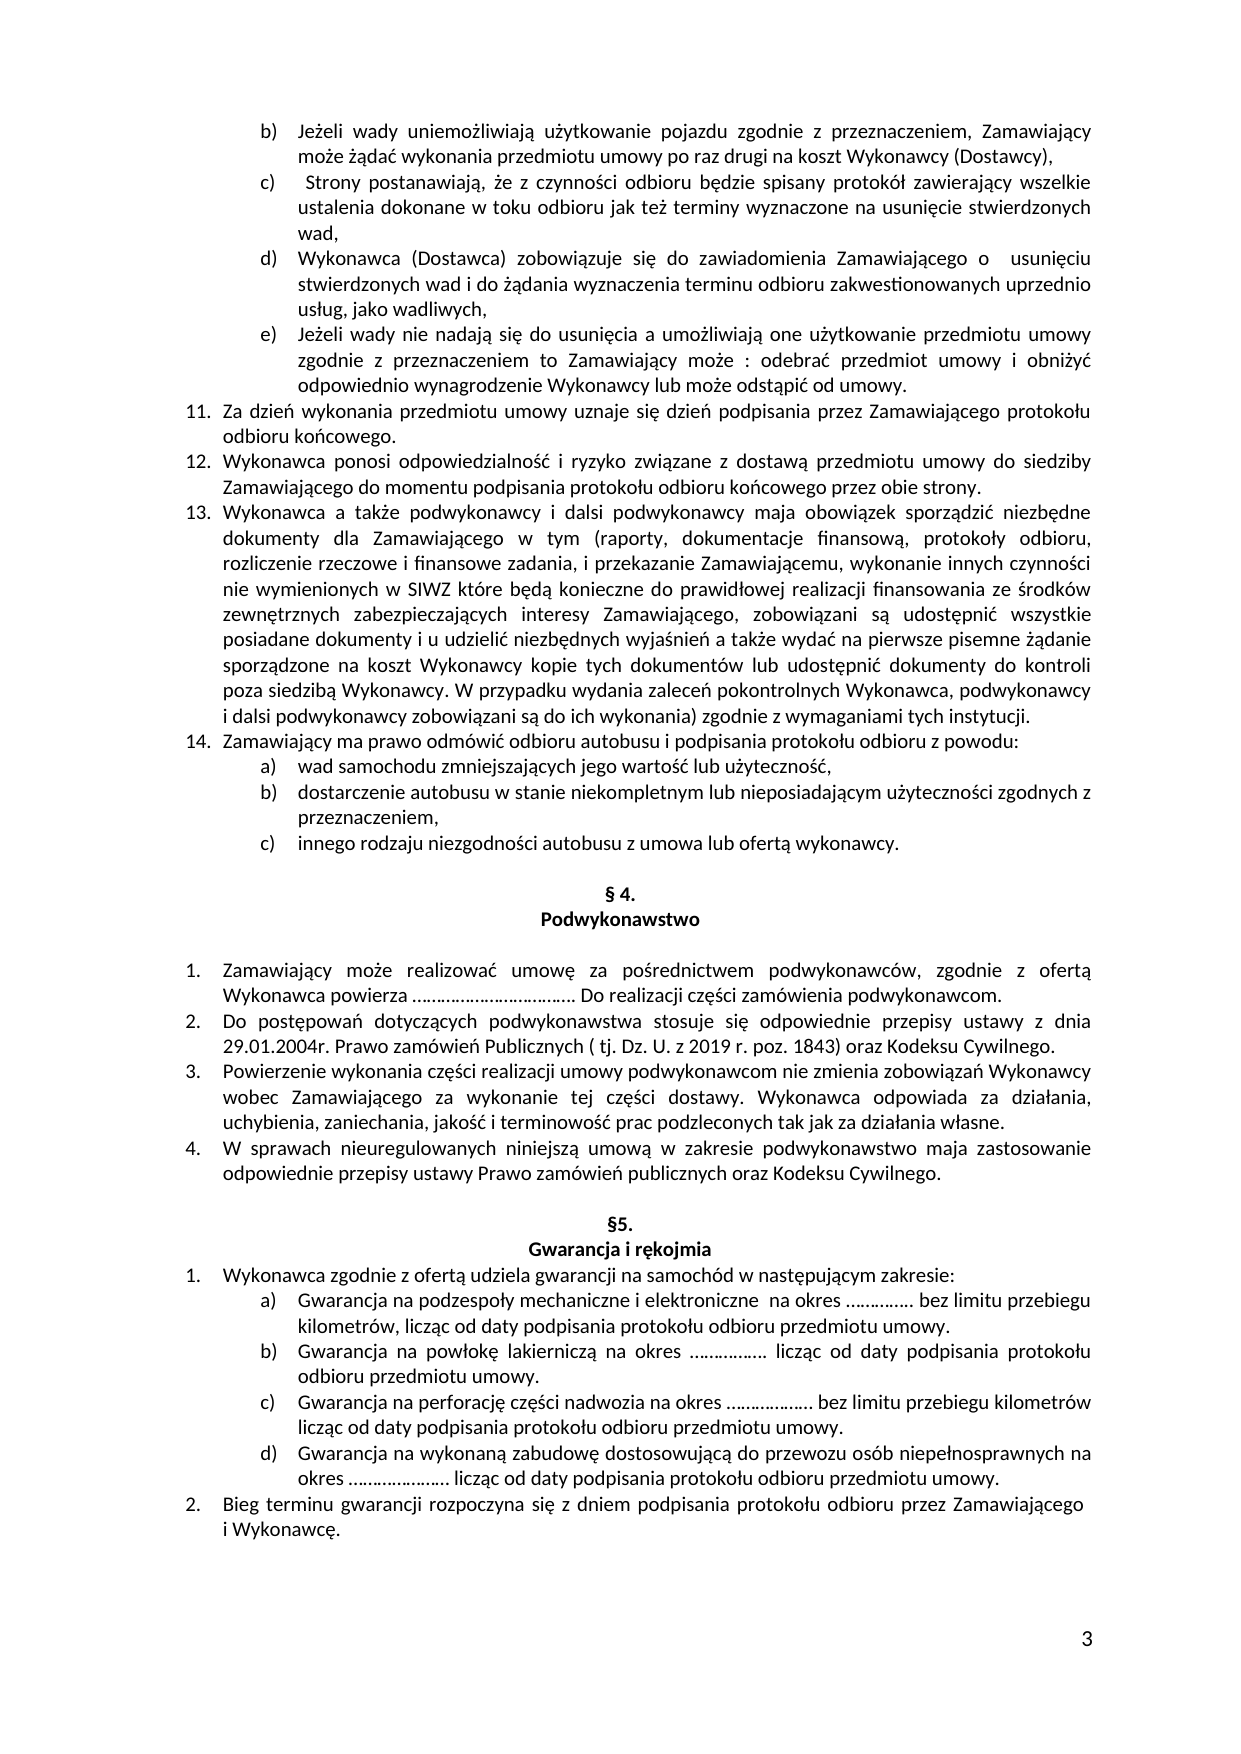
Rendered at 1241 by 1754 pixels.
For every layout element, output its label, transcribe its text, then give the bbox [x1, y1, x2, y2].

list Bieg terminu gwarancji rozpoczyna się z dniem podpisania protokołu odbioru przez Zamawiającego i Wykonawcę. [185, 1491, 1093, 1542]
list Wykonawca a także podwykonawcy i dalsi podwykonawcy maja obowiązek sporządzić niezbędne dokumenty dla Zamawiającego w tym (raporty, dokumentacje finansową, protokoły odbioru, rozliczenie rzeczowe i finansowe zadania, i przekazanie Zamawiającemu, wykonanie innych czynności nie wymienionych w SIWZ które będą konieczne do prawidłowej realizacji finansowania ze środków zewnętrznych zabezpieczających interesy Zamawiającego, zobowiązani są udostępnić wszystkie posiadane dokumenty i u udzielić niezbędnych wyjaśnień a także wydać na pierwsze pisemne żądanie sporządzone na koszt Wykonawcy kopie tych dokumentów lub udostępnić dokumenty do kontroli poza siedzibą Wykonawcy. W przypadku wydania zaleceń pokontrolnych Wykonawca, podwykonawcy i dalsi podwykonawcy zobowiązani są do ich wykonania) zgodnie z wymaganiami tych instytucji. [185, 499, 1093, 728]
list Jeżeli wady nie nadają się do usunięcia a umożliwiają one użytkowanie przedmiotu umowy zgodnie z przeznaczeniem to Zamawiający może : odebrać przedmiot umowy i obniżyć odpowiednio wynagrodzenie Wykonawcy lub może odstąpić od umowy. [260, 322, 1093, 398]
list Wykonawca (Dostawca) zobowiązuje się do zawiadomienia Zamawiającego o usunięciu stwierdzonych wad i do żądania wyznaczenia terminu odbioru zakwestionowanych uprzednio usług, jako wadliwych, [260, 245, 1093, 322]
list wad samochodu zmniejszających jego wartość lub użyteczność, [260, 754, 1093, 779]
text § 4. [148, 881, 1093, 906]
list Do postępowań dotyczących podwykonawstwa stosuje się odpowiednie przepisy ustawy z dnia 29.01.2004r. Prawo zamówień Publicznych ( tj. Dz. U. z 2019 r. poz. 1843) oraz Kodeksu Cywilnego. [185, 1008, 1093, 1059]
text Podwykonawstwo [148, 906, 1093, 932]
text Gwarancja i rękojmia [148, 1237, 1093, 1262]
list Gwarancja na podzespoły mechaniczne i elektroniczne na okres ………….. bez limitu przebiegu kilometrów, licząc od daty podpisania protokołu odbioru przedmiotu umowy. [260, 1287, 1093, 1338]
text §5. [148, 1211, 1093, 1237]
list innego rodzaju niezgodności autobusu z umowa lub ofertą wykonawcy. [260, 830, 1093, 855]
list Zamawiający ma prawo odmówić odbioru autobusu i podpisania protokołu odbioru z powodu: [185, 728, 1093, 754]
list Gwarancja na perforację części nadwozia na okres ……………… bez limitu przebiegu kilometrów licząc od daty podpisania protokołu odbioru przedmiotu umowy. [260, 1389, 1093, 1440]
list Powierzenie wykonania części realizacji umowy podwykonawcom nie zmienia zobowiązań Wykonawcy wobec Zamawiającego za wykonanie tej części dostawy. Wykonawca odpowiada za działania, uchybienia, zaniechania, jakość i terminowość prac podzleconych tak jak za działania własne. [185, 1059, 1093, 1135]
list Wykonawca ponosi odpowiedzialność i ryzyko związane z dostawą przedmiotu umowy do siedziby Zamawiającego do momentu podpisania protokołu odbioru końcowego przez obie strony. [185, 449, 1093, 499]
list Gwarancja na powłokę lakierniczą na okres ……………. licząc od daty podpisania protokołu odbioru przedmiotu umowy. [260, 1338, 1093, 1389]
list Jeżeli wady uniemożliwiają użytkowanie pojazdu zgodnie z przeznaczeniem, Zamawiający może żądać wykonania przedmiotu umowy po raz drugi na koszt Wykonawcy (Dostawcy), [260, 118, 1093, 169]
list W sprawach nieuregulowanych niniejszą umową w zakresie podwykonawstwo maja zastosowanie odpowiednie przepisy ustawy Prawo zamówień publicznych oraz Kodeksu Cywilnego. [185, 1135, 1093, 1186]
list dostarczenie autobusu w stanie niekompletnym lub nieposiadającym użyteczności zgodnych z przeznaczeniem, [260, 779, 1093, 830]
list Za dzień wykonania przedmiotu umowy uznaje się dzień podpisania przez Zamawiającego protokołu odbioru końcowego. [185, 398, 1093, 449]
list Wykonawca zgodnie z ofertą udziela gwarancji na samochód w następującym zakresie: [185, 1262, 1093, 1287]
list Gwarancja na wykonaną zabudowę dostosowującą do przewozu osób niepełnosprawnych na okres ………………… licząc od daty podpisania protokołu odbioru przedmiotu umowy. [260, 1440, 1093, 1491]
list Zamawiający może realizować umowę za pośrednictwem podwykonawców, zgodnie z ofertą Wykonawca powierza ……………………………. Do realizacji części zamówienia podwykonawcom. [185, 957, 1093, 1008]
list Strony postanawiają, że z czynności odbioru będzie spisany protokół zawierający wszelkie ustalenia dokonane w toku odbioru jak też terminy wyznaczone na usunięcie stwierdzonych wad, [260, 169, 1093, 245]
